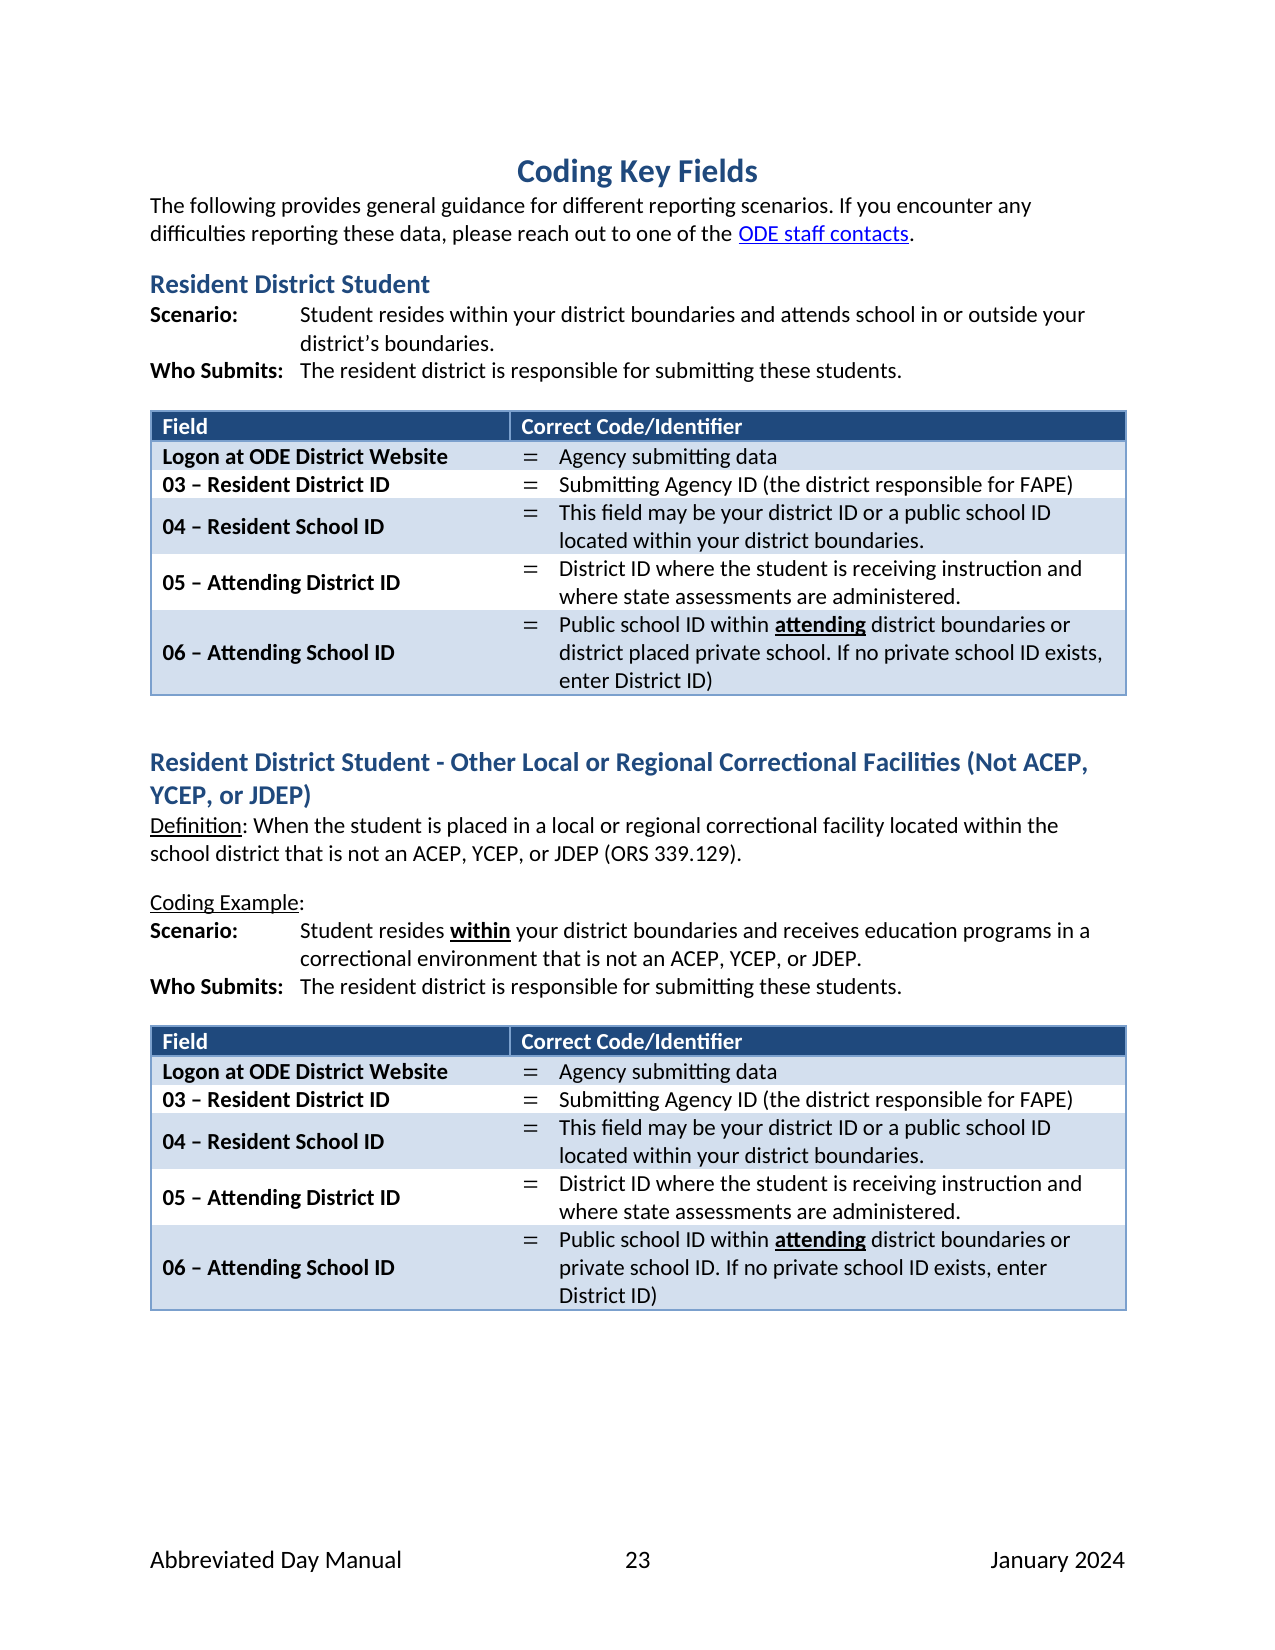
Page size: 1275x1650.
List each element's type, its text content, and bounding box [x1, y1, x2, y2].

text Coding Example: [150, 888, 1125, 916]
list The resident district is responsible for submitting these students. [150, 357, 1125, 385]
list The resident district is responsible for submitting these students. [150, 972, 1125, 1000]
table_header Correct Code/Identifier [511, 412, 1125, 440]
table_cell Agency submitting data [510, 442, 1125, 470]
table_cell 05 – Attending District ID [152, 1169, 510, 1225]
text Definition: When the student is placed in a local or regional correctional facility located within the school district that is not an ACEP, YCEP, or JDEP (ORS 339.129). [150, 811, 1125, 867]
table_cell Submitting Agency ID (the district responsible for FAPE) [510, 1085, 1125, 1113]
table_cell District ID where the student is receiving instruction and where state assessments are administered. [510, 1169, 1125, 1225]
list Student resides within your district boundaries and receives education programs in a correctional environment that is not an ACEP, YCEP, or JDEP. [150, 916, 1125, 972]
table_cell 06 – Attending School ID [152, 1225, 510, 1309]
table_cell Submitting Agency ID (the district responsible for FAPE) [510, 470, 1125, 498]
table_cell 04 – Resident School ID [152, 1113, 510, 1169]
text The following provides general guidance for different reporting scenarios. If you encounter any difficulties reporting these data, please reach out to one of the ODE staff contacts. [150, 191, 1125, 247]
table_cell Logon at ODE District Website [152, 1057, 510, 1085]
table_cell 06 – Attending School ID [152, 610, 510, 694]
table_cell District ID where the student is receiving instruction and where state assessments are administered. [510, 554, 1125, 610]
table_header Field [152, 412, 509, 440]
subtitle Resident District Student - Other Local or Regional Correctional Facilities (Not ACEP, YCEP, or JDEP) [150, 745, 1125, 811]
table_cell 04 – Resident School ID [152, 498, 510, 554]
table_cell 03 – Resident District ID [152, 470, 510, 498]
list Student resides within your district boundaries and attends school in or outside your district’s boundaries. [150, 301, 1125, 357]
table_cell Agency submitting data [510, 1057, 1125, 1085]
table_cell 03 – Resident District ID [152, 1085, 510, 1113]
subtitle Coding Key Fields [150, 150, 1125, 191]
subtitle Resident District Student [150, 268, 1125, 301]
table_cell This field may be your district ID or a public school ID located within your district boundaries. [510, 498, 1125, 554]
table_header Field [152, 1027, 509, 1055]
table_header Correct Code/Identifier [511, 1027, 1125, 1055]
table_cell 05 – Attending District ID [152, 554, 510, 610]
table_cell This field may be your district ID or a public school ID located within your district boundaries. [510, 1113, 1125, 1169]
table_cell Public school ID within attending district boundaries or district placed private school. If no private school ID exists, enter District ID) [510, 610, 1125, 694]
table_cell Public school ID within attending district boundaries or private school ID. If no private school ID exists, enter District ID) [510, 1225, 1125, 1309]
table_cell Logon at ODE District Website [152, 442, 510, 470]
